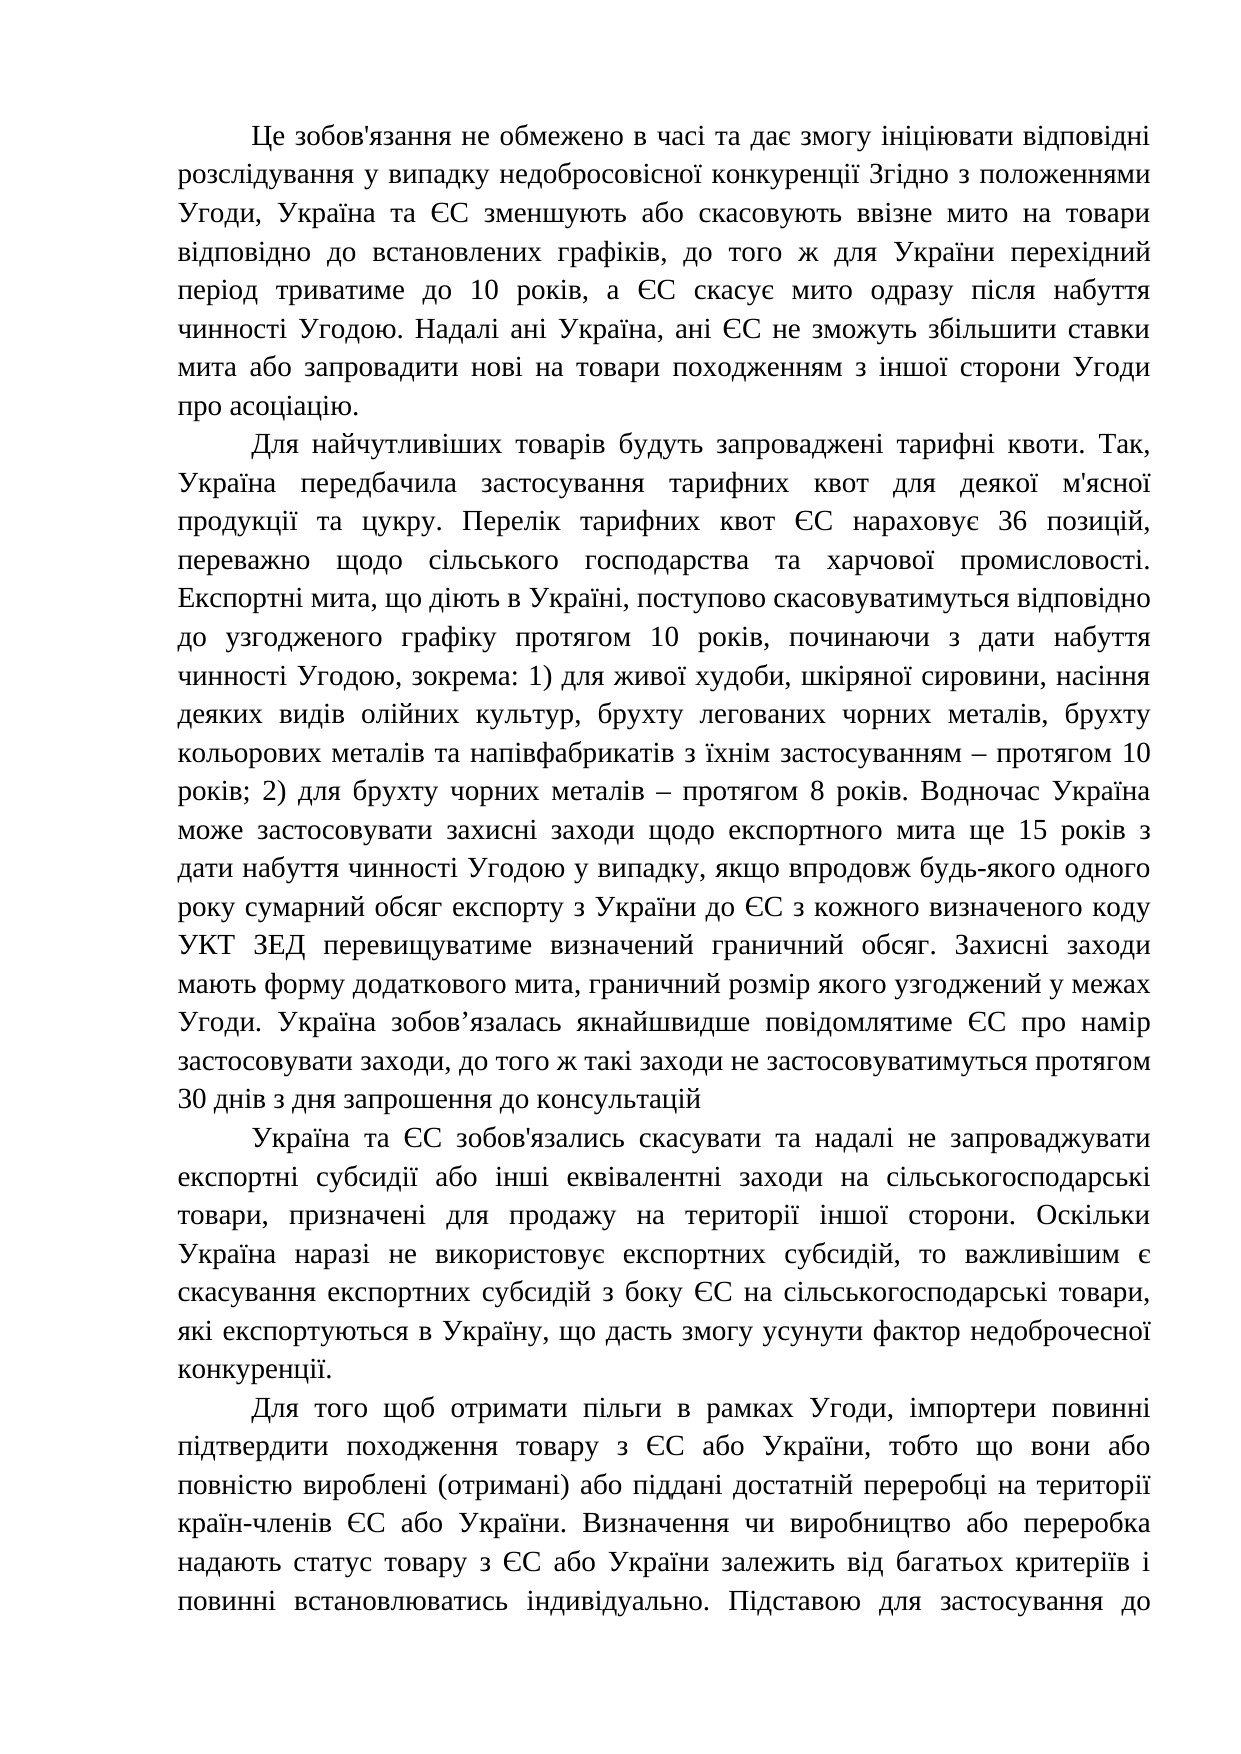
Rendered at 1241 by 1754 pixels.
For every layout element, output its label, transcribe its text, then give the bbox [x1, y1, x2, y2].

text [177, 1390, 1152, 1616]
text Для найчутливіших товарів будуть запроваджені тарифні квоти. Так, Україна передбачила застосування тарифних квот для деякої м'ясної продукції та цукру. Перелік тарифних квот ЄС нараховує 36 позицій, переважно щодо сільського господарства та харчової промисловості. Експортні мита, що діють в Україні, поступово скасовуватимуться відповідно до узгодженого графіку протягом 10 років, починаючи з дати набуття чинності Угодою, зокрема: 1) для живої худоби, шкіряної сировини, насіння деяких видів олійних культур, брухту легованих чорних металів, брухту кольорових металів та напівфабрикатів з їхнім застосуванням – протягом 10 років; 2) для брухту чорних металів – протягом 8 років. Водночас Україна може застосовувати захисні заходи щодо експортного мита ще 15 років з дати набуття чинності Угодою у випадку, якщо впродовж будь-якого одного року сумарний обсяг експорту з України до ЄС з кожного визначеного коду УКТ ЗЕД перевищуватиме визначений граничний обсяг. Захисні заходи мають форму додаткового мита, граничний розмір якого узгоджений у межах Угоди. Україна зобов’язалась якнайшвидше повідомлятиме ЄС про намір застосовувати заходи, до того ж такі заходи не застосовуватимуться протягом 30 днів з дня запрошення до консультацій [177, 426, 1152, 1115]
text Україна та ЄС зобов'язались скасувати та надалі не запроваджувати експортні субсидії або інші еквівалентні заходи на сільськогосподарські товари, призначені для продажу на території іншої сторони. Оскільки Україна наразі не використовує експортних субсидій, то важливішим є скасування експортних субсидій з боку ЄС на сільськогосподарські товари, які експортуються в Україну, що дасть змогу усунути фактор недоброчесної конкуренції. [177, 1120, 1152, 1385]
text Це зобов'язання не обмежено в часі та дає змогу ініціювати відповідні розслідування у випадку недобросовісної конкуренції Згідно з положеннями Угоди, Україна та ЄС зменшують або скасовують ввізне мито на товари відповідно до встановлених графіків, до того ж для України перехідний період триватиме до 10 років, а ЄС скасує мито одразу після набуття чинності Угодою. Надалі ані Україна, ані ЄС не зможуть збільшити ставки мита або запровадити нові на товари походженням з іншої сторони Угоди про асоціацію. [177, 118, 1152, 421]
